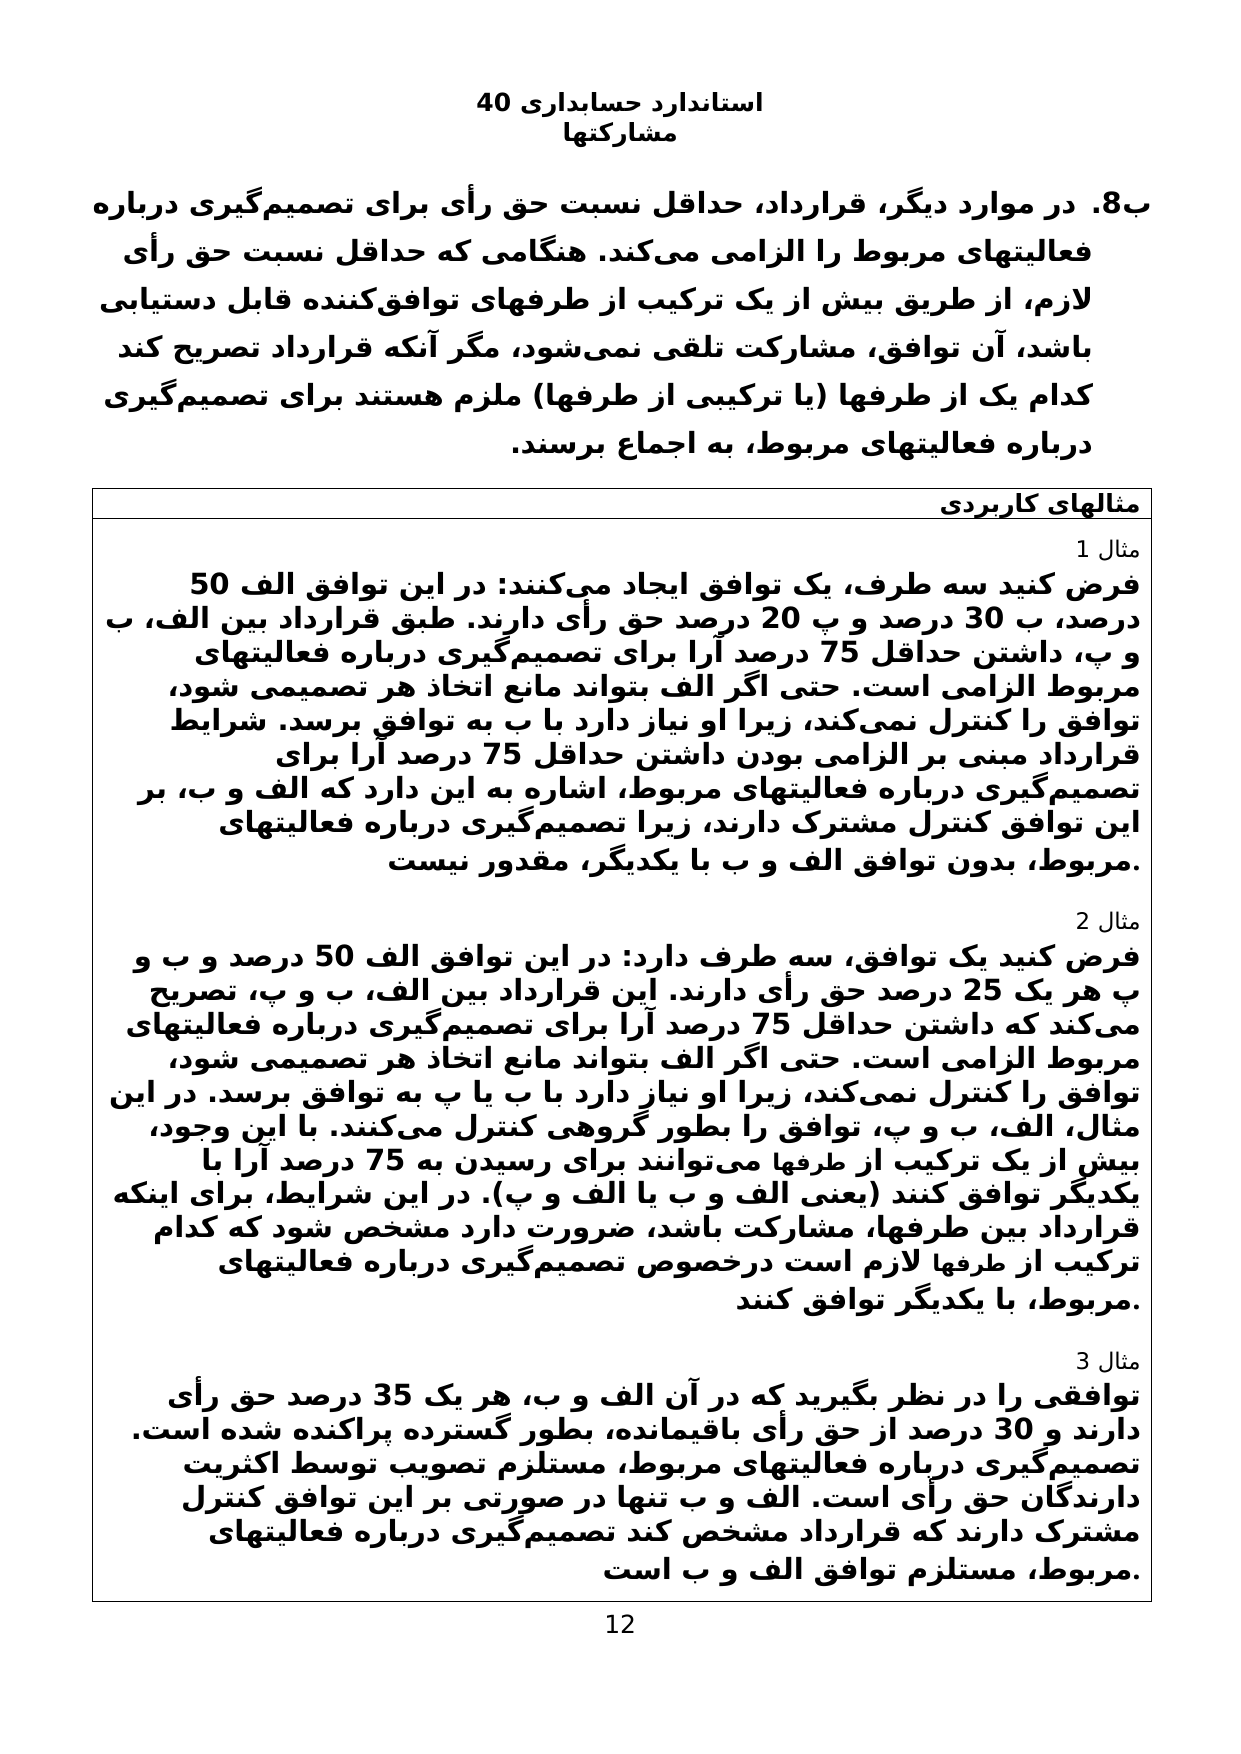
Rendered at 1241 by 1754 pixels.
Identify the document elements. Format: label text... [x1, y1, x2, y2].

text ب8. در موارد دیگر، قرارداد، حداقل نسبت حق رأی برای تصمیم‌گیری درباره فعالیتهای مربوط را الزامی می‌کند. هنگامی که حداقل نسبت حق رأی لازم، از طریق بیش از یک ترکیب از طرفهای توافق‌کننده قابل دستیابی باشد، آن توافق، مشارکت تلقی نمی‌شود، مگر آنکه قرارداد تصریح کند کدام یک از طرفها (یا ترکیبی از طرفها) ملزم هستند برای تصمیم‌گیری درباره فعالیتهای مربوط، به اجماع برسند. [89, 176, 1152, 463]
table_header مثالهای کاربردی [93, 489, 1151, 518]
table_cell مثال 1 فرض کنید سه طرف، یک توافق ایجاد می‌کنند: در این توافق الف 50 درصد، ب 30 درصد و پ 20 درصد حق رأی دارند. طبق قرارداد بین الف، ب و پ، داشتن حداقل 75 درصد آرا برای تصمیم‌گیری درباره فعالیتهای مربوط الزامی است. حتی اگر الف بتواند مانع اتخاذ هر تصمیمی شود، توافق را کنترل نمی‌کند، زیرا او نیاز دارد با ب به توافق برسد. شرایط قرارداد مبنی بر الزامی بودن داشتن حداقل 75 درصد آرا برای تصمیم‌گیری درباره فعالیتهای مربوط، اشاره به این دارد که الف و ب، بر این توافق کنترل مشترک دارند، زیرا تصمیم‌گیری درباره فعالیتهای مربوط، بدون توافق الف و ب با یکدیگر، مقدور نیست. مثال 2 فرض کنید یک توافق، سه طرف دارد: در این توافق الف 50 درصد و ب و پ هر یک 25 درصد حق رأی دارند. این قرارداد بین الف، ب و پ، تصریح می‌کند که داشتن حداقل 75 درصد آرا برای تصمیم‌گیری درباره فعالیتهای مربوط الزامی است. حتی اگر الف بتواند مانع اتخاذ هر تصمیمی شود، توافق را کنترل نمی‌کند، زیرا او نیاز دارد با ب یا پ به توافق برسد. در این مثال، الف، ب و پ، توافق را بطور گروهی کنترل می‌کنند. با این وجود، بیش از یک ترکیب از طرفها می‌توانند برای رسیدن به 75 درصد آرا با یکدیگر توافق کنند (یعنی الف و ب یا الف و پ). در این شرایط، برای اینکه قرارداد بین طرفها، مشارکت باشد، ضرورت دارد مشخص شود که کدام ترکیب از طرفها لازم است درخصوص تصمیم‌گیری درباره فعالیتهای مربوط، با یکدیگر توافق کنند. مثال 3 توافقی را در نظر بگیرید که در آن الف و ب، هر یک 35 درصد حق رأی دارند و 30 درصد از حق رأی باقیمانده، بطور گسترده پراکنده شده است. تصمیم‌گیری درباره فعالیتهای مربوط، مستلزم تصویب توسط اکثریت دارندگان حق رأی است. الف و ب تنها در صورتی بر این توافق کنترل مشترک دارند که قرارداد مشخص کند تصمیم‌گیری درباره فعالیتهای مربوط، مستلزم توافق الف و ب است. [93, 519, 1151, 1601]
